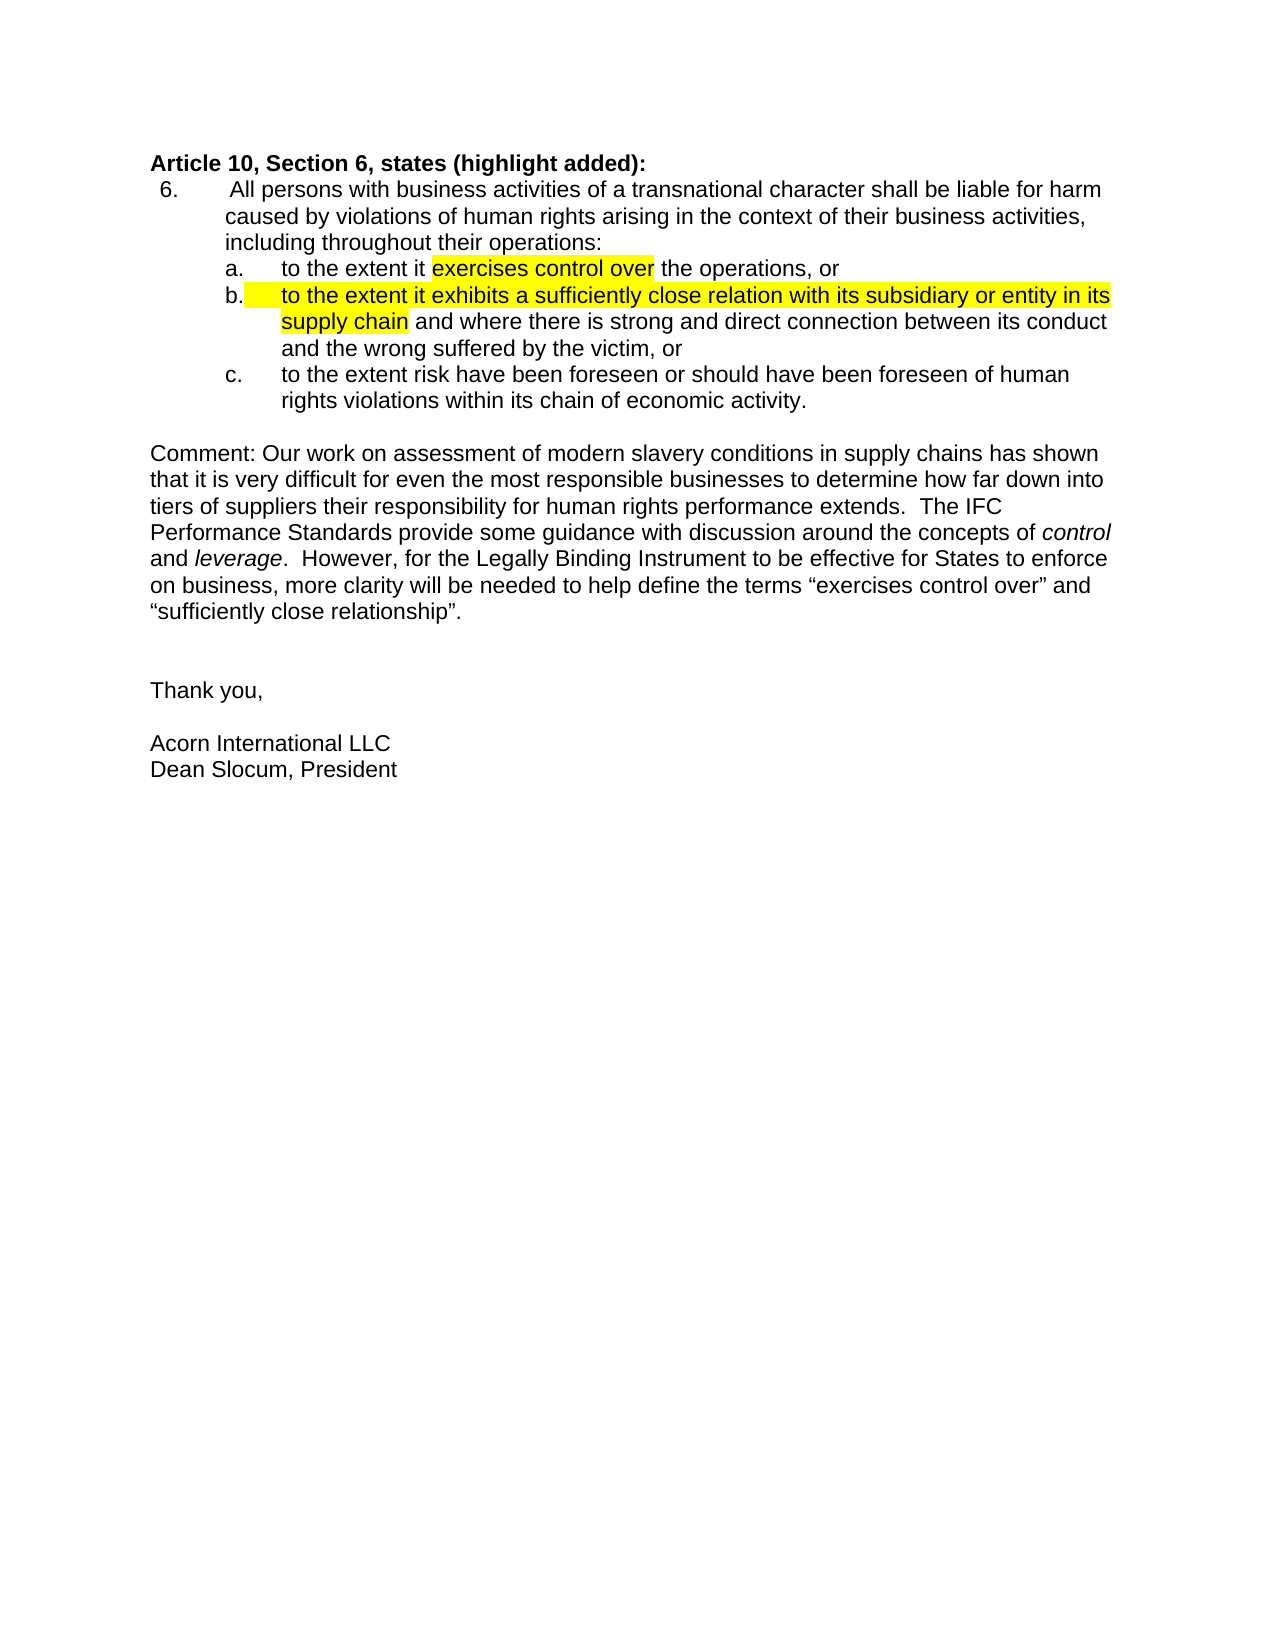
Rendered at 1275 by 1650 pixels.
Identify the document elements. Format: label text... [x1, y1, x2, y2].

list to the extent it exhibits a sufficiently close relation with its subsidiary or entity in its supply chain and where there is strong and direct connection between its conduct and the wrong suffered by the victim, or [225, 282, 1125, 361]
list to the extent it exercises control over the operations, or [225, 255, 432, 282]
list to the extent risk have been foreseen or should have been foreseen of human rights violations within its chain of economic activity. [225, 361, 1125, 413]
text Acorn International LLC Dean Slocum, President [150, 730, 1125, 782]
text 6. All persons with business activities of a transnational character shall be liable for harm caused by violations of human rights arising in the context of their business activities, including throughout their operations: [159, 176, 1125, 255]
text Thank you, [150, 677, 1125, 703]
list to the extent it exercises control over the operations, or [654, 255, 1125, 282]
text Article 10, Section 6, states (highlight added): [150, 150, 1125, 176]
text Comment: Our work on assessment of modern slavery conditions in supply chains has shown that it is very difficult for even the most responsible businesses to determine how far down into tiers of suppliers their responsibility for human rights performance extends. The IFC Performance Standards provide some guidance with discussion around the concepts of control and leverage. However, for the Legally Binding Instrument to be effective for States to enforce on business, more clarity will be needed to help define the terms “exercises control over” and “sufficiently close relationship”. [150, 440, 1125, 624]
